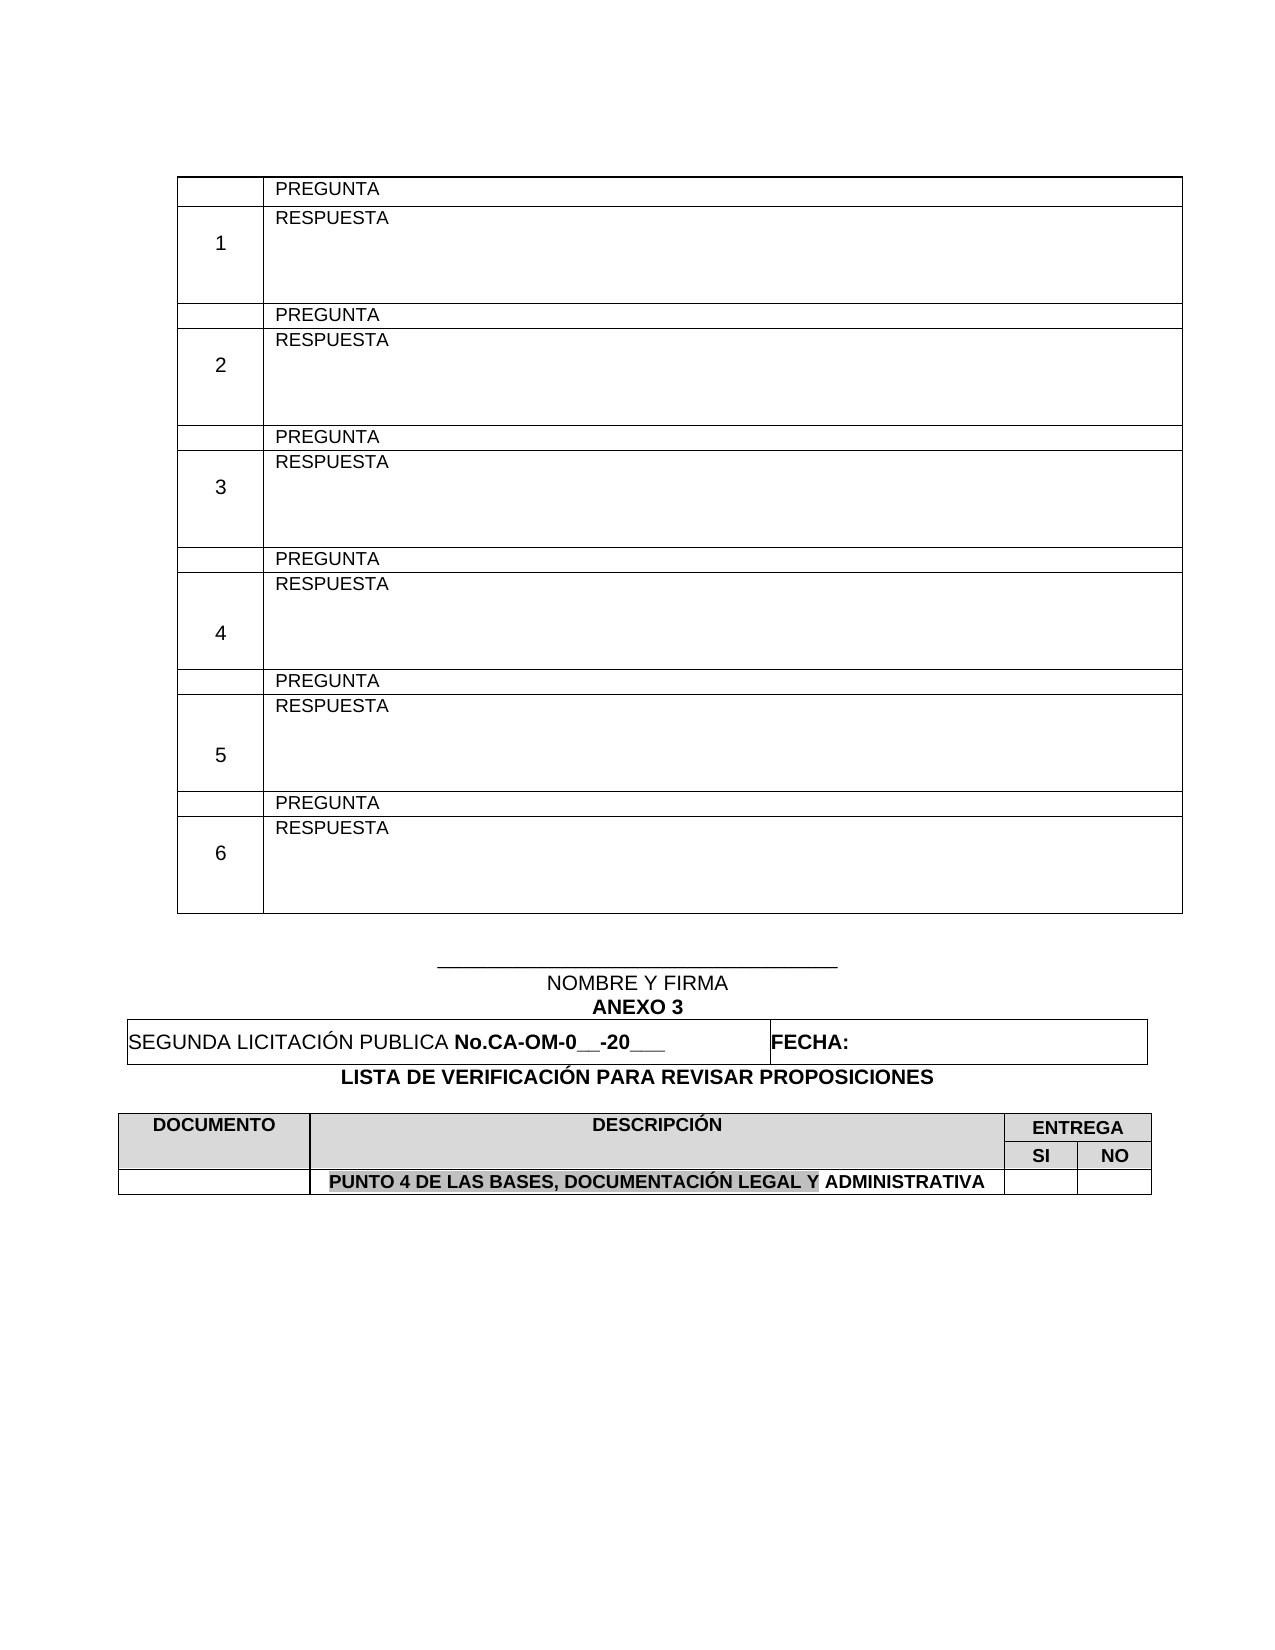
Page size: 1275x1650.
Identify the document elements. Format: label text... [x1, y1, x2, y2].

table_header PREGUNTA [264, 178, 1182, 206]
table_cell [178, 670, 263, 694]
text LISTA DE VERIFICACIÓN PARA REVISAR PROPOSICIONES [177, 1065, 1098, 1089]
table_cell NO [1078, 1142, 1151, 1168]
table_cell SI [1005, 1142, 1077, 1168]
table_cell RESPUESTA [264, 573, 1182, 669]
table_cell RESPUESTA [264, 817, 1182, 912]
table_header DOCUMENTO [119, 1114, 309, 1168]
table_cell RESPUESTA [264, 695, 1182, 791]
table_cell 6 [178, 817, 263, 912]
table_cell PUNTO 4 DE LAS BASES, DOCUMENTACIÓN LEGAL Y ADMINISTRATIVA [311, 1170, 1004, 1193]
table_cell [178, 426, 263, 450]
table_cell RESPUESTA [264, 207, 1182, 303]
table_cell RESPUESTA [264, 451, 1182, 547]
table_cell 5 [178, 695, 263, 791]
table_cell PREGUNTA [264, 304, 1182, 328]
table_header [178, 178, 263, 206]
table_cell PREGUNTA [264, 426, 1182, 450]
table_header FECHA: [771, 1020, 1147, 1064]
text ________________________________ [177, 942, 1098, 971]
table_cell 4 [178, 573, 263, 669]
table_cell [1078, 1170, 1151, 1193]
table_cell PREGUNTA [264, 548, 1182, 572]
text NOMBRE Y FIRMA [177, 971, 1098, 995]
text ANEXO 3 [177, 995, 1098, 1019]
table_cell PREGUNTA [264, 792, 1182, 816]
table_cell PREGUNTA [264, 670, 1182, 694]
table_cell 3 [178, 451, 263, 547]
table_header ENTREGA [1005, 1114, 1151, 1141]
table_cell 2 [178, 329, 263, 425]
table_cell [178, 304, 263, 328]
table_cell [119, 1170, 309, 1193]
table_cell [178, 792, 263, 816]
table_cell [178, 548, 263, 572]
table_cell [1005, 1170, 1077, 1193]
table_header DESCRIPCIÓN [311, 1114, 1004, 1168]
table_cell 1 [178, 207, 263, 303]
table_header SEGUNDA LICITACIÓN PUBLICA No.CA-OM-0__-20___ [128, 1020, 770, 1064]
table_cell RESPUESTA [264, 329, 1182, 425]
